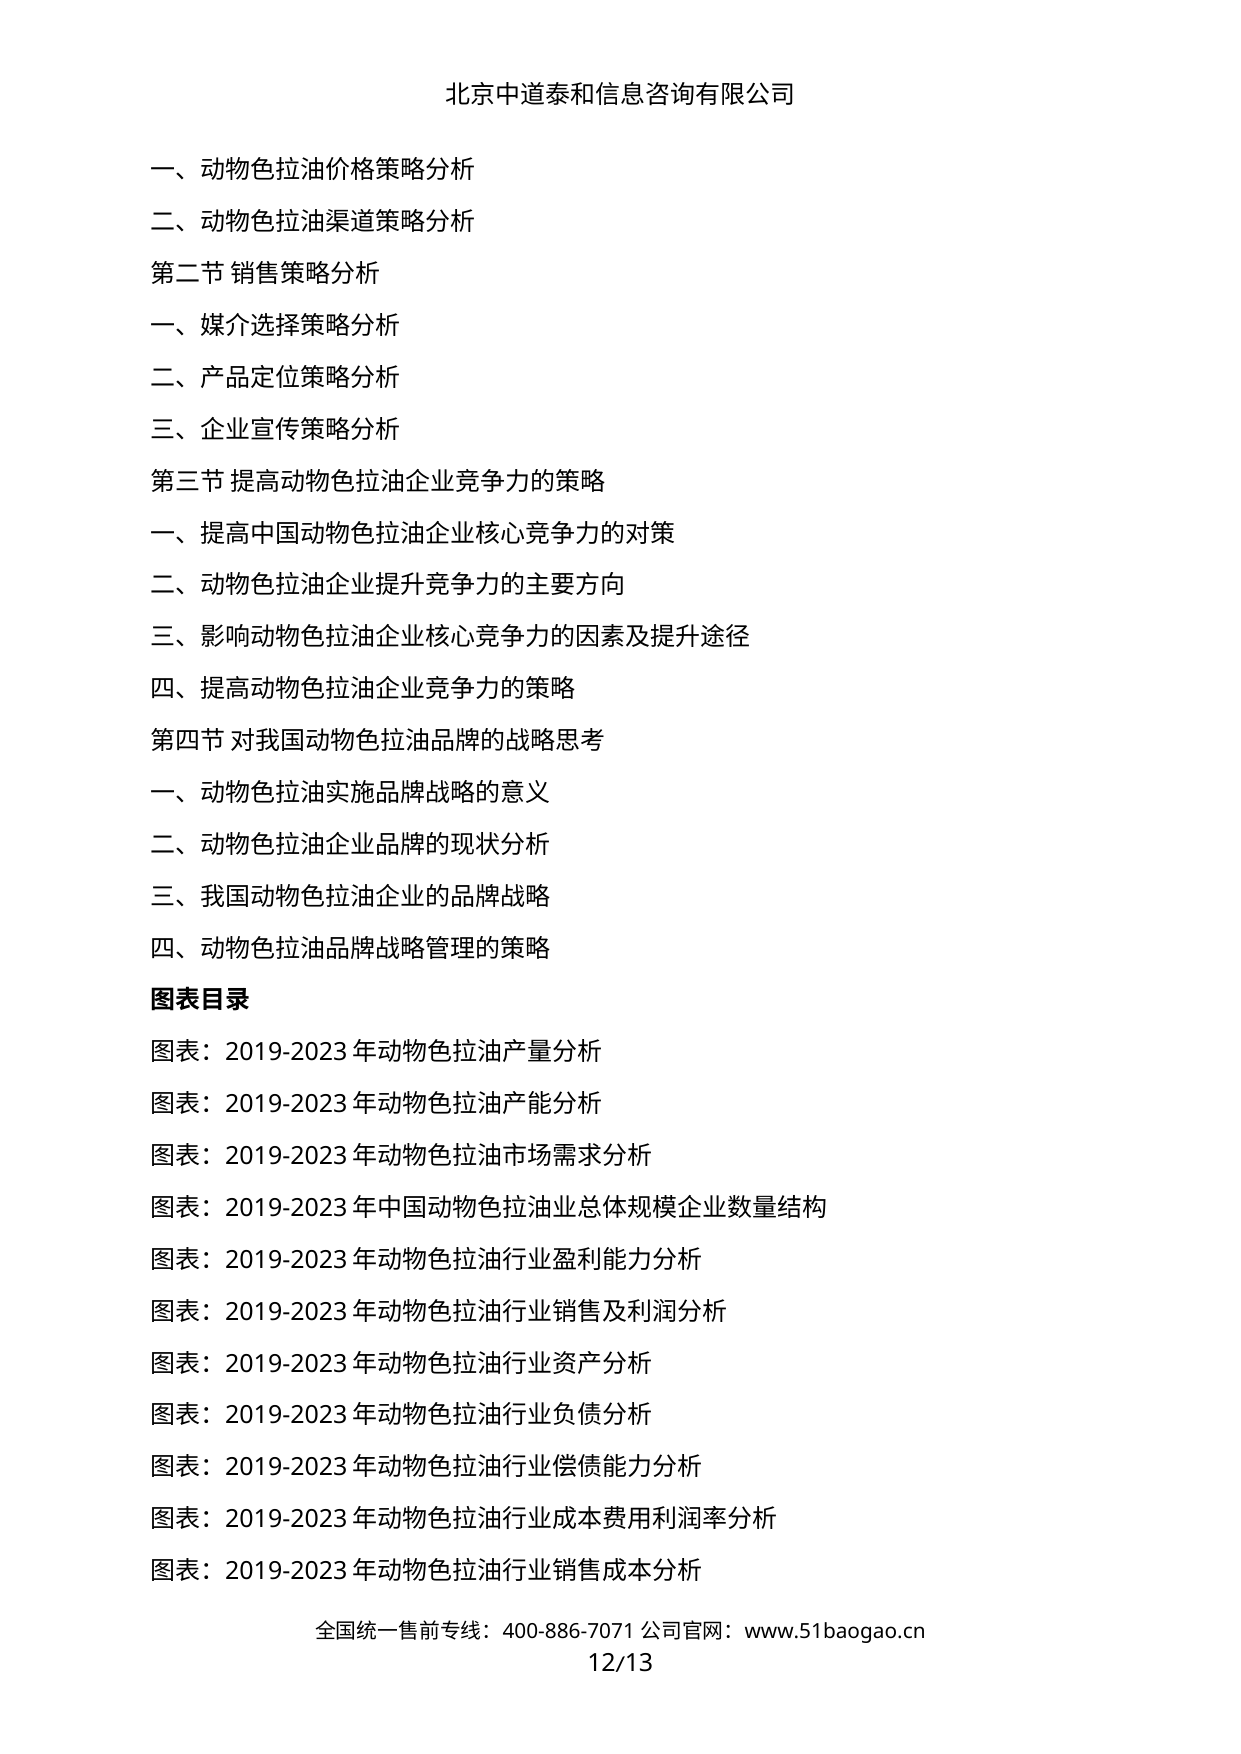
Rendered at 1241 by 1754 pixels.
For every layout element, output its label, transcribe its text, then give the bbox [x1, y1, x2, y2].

text 二、动物色拉油企业提升竞争力的主要方向 [150, 565, 1090, 601]
text 三、影响动物色拉油企业核心竞争力的因素及提升途径 [150, 617, 1090, 653]
text 图表：2019-2023年中国动物色拉油业总体规模企业数量结构 [150, 1187, 1090, 1224]
text 二、产品定位策略分析 [150, 357, 1090, 394]
text 三、我国动物色拉油企业的品牌战略 [150, 876, 1090, 912]
text 第四节 对我国动物色拉油品牌的战略思考 [150, 721, 1090, 757]
text 图表：2019-2023年动物色拉油市场需求分析 [150, 1136, 1090, 1172]
text 图表：2019-2023年动物色拉油行业偿债能力分析 [150, 1447, 1090, 1483]
text 图表：2019-2023年动物色拉油行业负债分析 [150, 1395, 1090, 1431]
text 四、动物色拉油品牌战略管理的策略 [150, 928, 1090, 964]
text 图表：2019-2023年动物色拉油产能分析 [150, 1084, 1090, 1120]
text 二、动物色拉油企业品牌的现状分析 [150, 824, 1090, 861]
text 第三节 提高动物色拉油企业竞争力的策略 [150, 461, 1090, 497]
text 一、媒介选择策略分析 [150, 306, 1090, 342]
text 图表：2019-2023年动物色拉油行业销售成本分析 [150, 1551, 1090, 1587]
text 图表：2019-2023年动物色拉油行业成本费用利润率分析 [150, 1499, 1090, 1535]
text 二、动物色拉油渠道策略分析 [150, 202, 1090, 238]
text 图表：2019-2023年动物色拉油行业销售及利润分析 [150, 1291, 1090, 1327]
text 图表：2019-2023年动物色拉油产量分析 [150, 1032, 1090, 1068]
text 四、提高动物色拉油企业竞争力的策略 [150, 669, 1090, 705]
text 图表目录 [150, 980, 1090, 1016]
text 图表：2019-2023年动物色拉油行业资产分析 [150, 1343, 1090, 1379]
text 三、企业宣传策略分析 [150, 409, 1090, 446]
text 一、动物色拉油价格策略分析 [150, 150, 1090, 186]
text 第二节 销售策略分析 [150, 254, 1090, 290]
text 一、提高中国动物色拉油企业核心竞争力的对策 [150, 513, 1090, 549]
text 一、动物色拉油实施品牌战略的意义 [150, 772, 1090, 809]
text 图表：2019-2023年动物色拉油行业盈利能力分析 [150, 1239, 1090, 1276]
